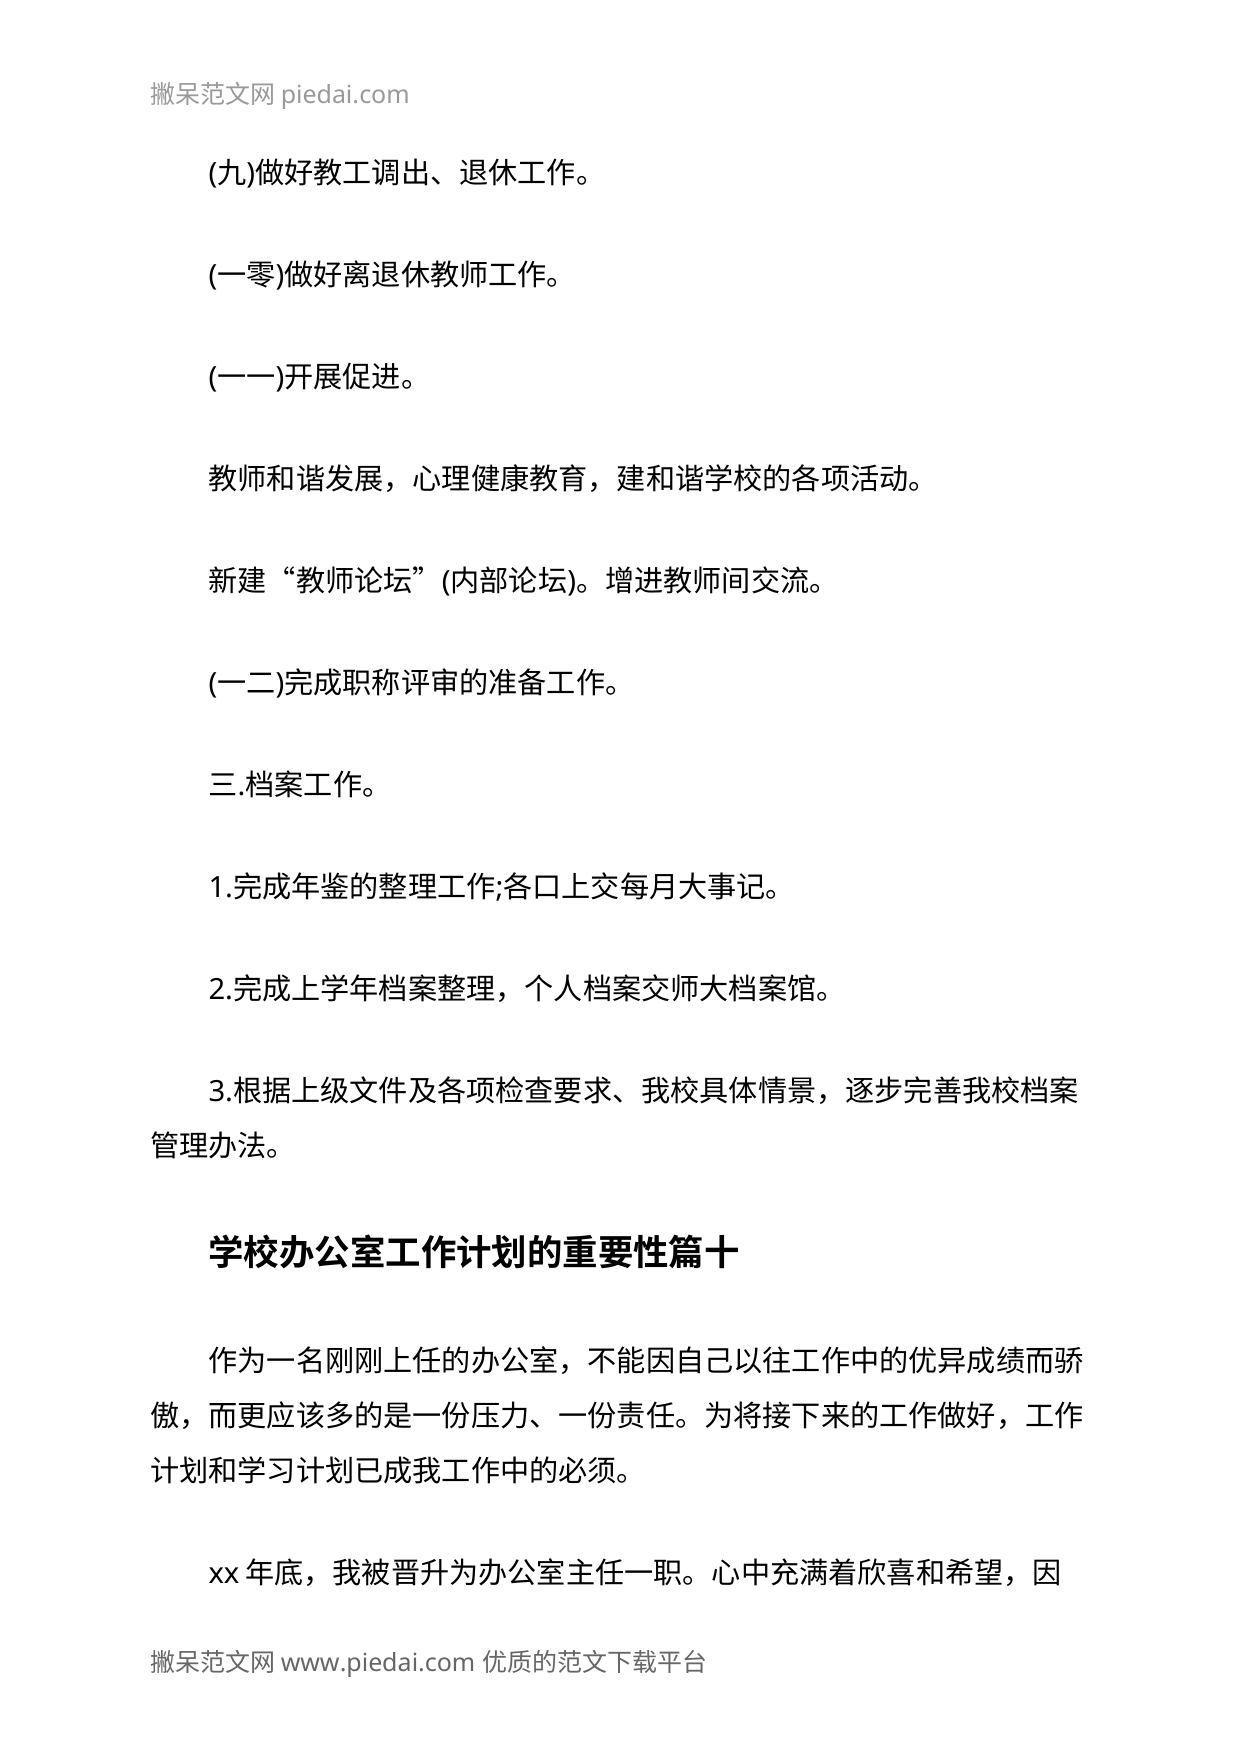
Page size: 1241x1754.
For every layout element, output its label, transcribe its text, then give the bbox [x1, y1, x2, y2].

text 学校办公室工作计划的重要性篇十 [150, 1224, 1090, 1276]
text 教师和谐发展，心理健康教育，建和谐学校的各项活动。 [150, 456, 1090, 498]
text (一二)完成职称评审的准备工作。 [150, 660, 1090, 702]
text 1.完成年鉴的整理工作;各口上交每月大事记。 [150, 864, 1090, 906]
text 三.档案工作。 [150, 762, 1090, 804]
text 2.完成上学年档案整理，个人档案交师大档案馆。 [150, 966, 1090, 1008]
text 作为一名刚刚上任的办公室，不能因自己以往工作中的优异成绩而骄傲，而更应该多的是一份压力、一份责任。为将接下来的工作做好，工作计划和学习计划已成我工作中的必须。 [150, 1338, 1090, 1490]
text 新建“教师论坛”(内部论坛)。增进教师间交流。 [150, 558, 1090, 600]
text (一一)开展促进。 [150, 354, 1090, 396]
text (一零)做好离退休教师工作。 [150, 252, 1090, 294]
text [150, 1549, 1090, 1592]
text 3.根据上级文件及各项检查要求、我校具体情景，逐步完善我校档案管理办法。 [150, 1068, 1090, 1165]
text (九)做好教工调出、退休工作。 [150, 150, 1090, 192]
